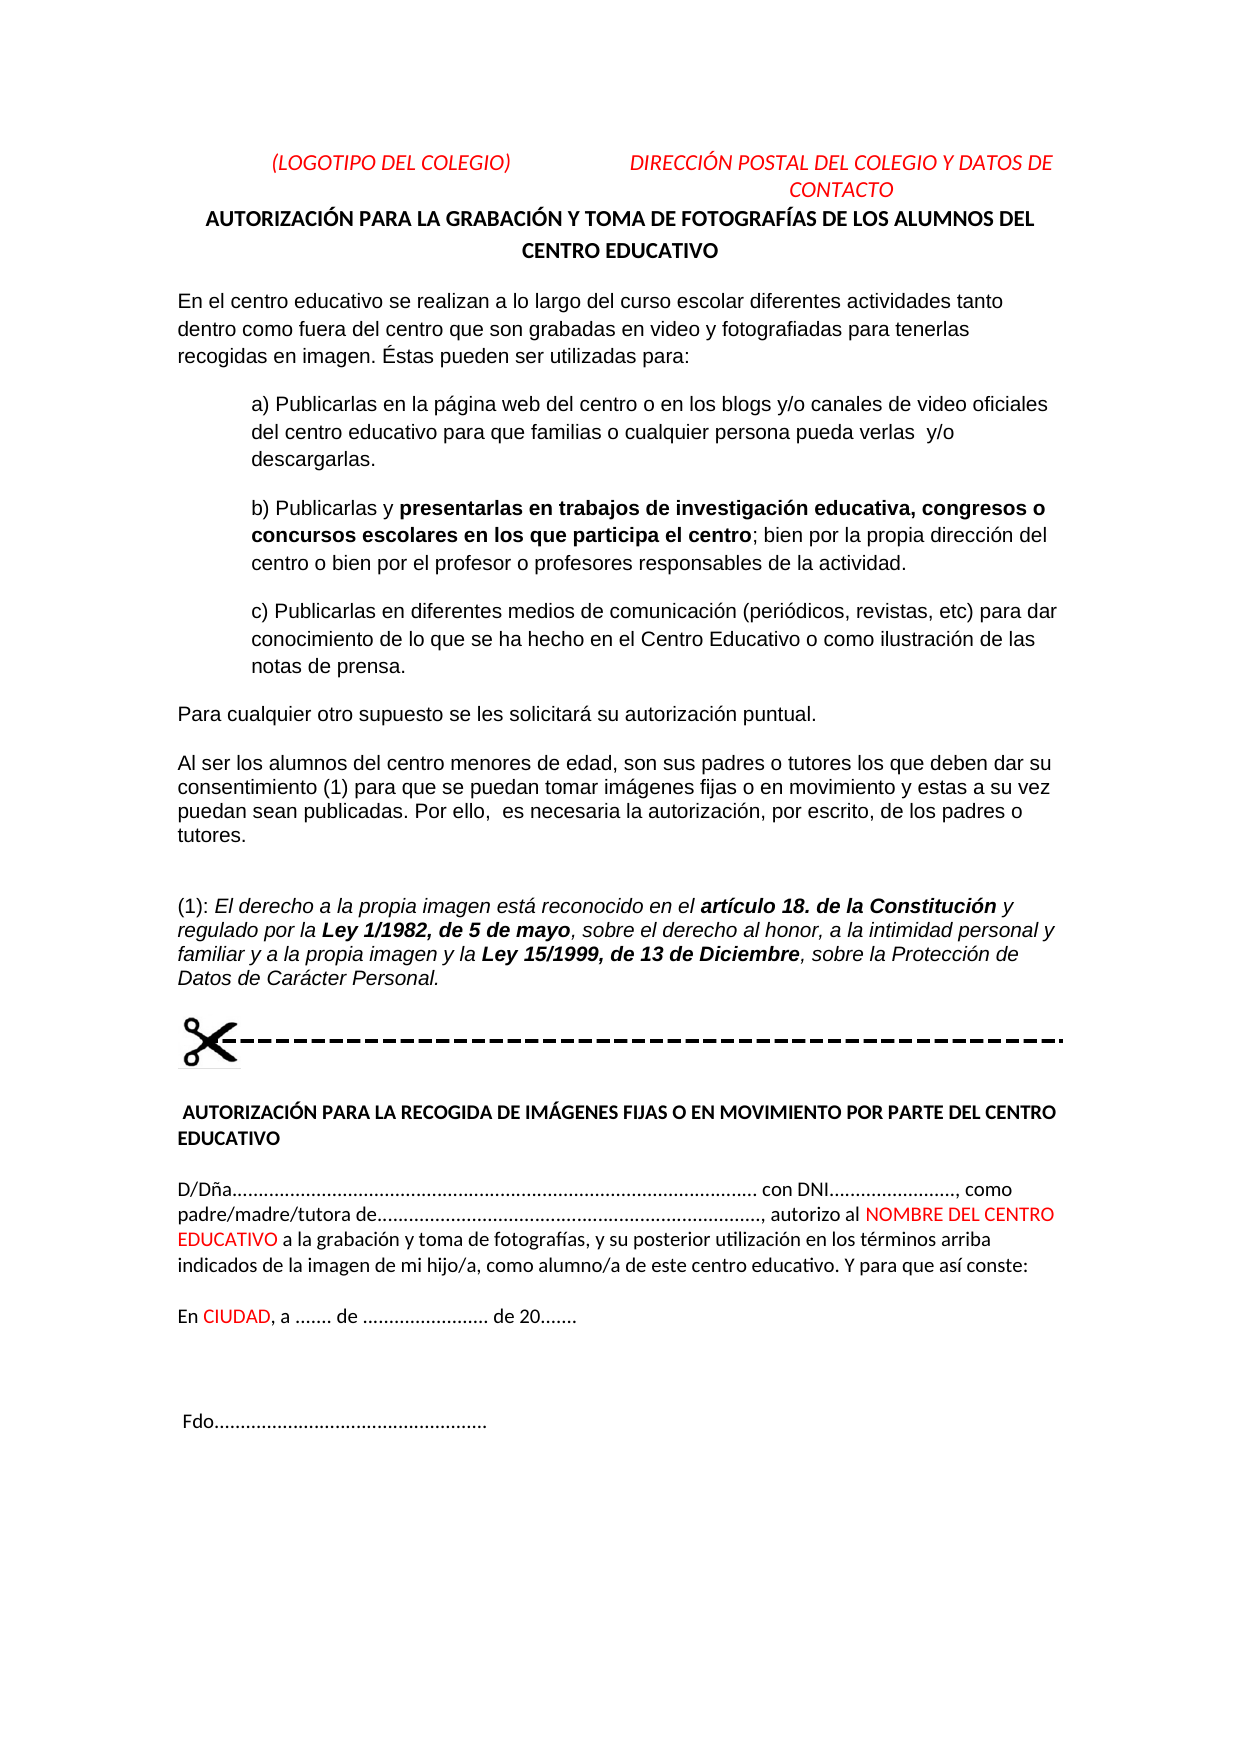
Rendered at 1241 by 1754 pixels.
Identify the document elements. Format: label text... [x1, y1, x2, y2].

text a) Publicarlas en la página web del centro o en los blogs y/o canales de video oficiales del centro educativo para que familias o cualquier persona pueda verlas y/o descargarlas. [251, 392, 1063, 471]
text En el centro educativo se realizan a lo largo del curso escolar diferentes actividades tanto dentro como fuera del centro que son grabadas en video y fotografiadas para tenerlas recogidas en imagen. Éstas pueden ser utilizadas para: [177, 289, 1063, 368]
text D/Dña.................................................................................................... con DNI........................, como padre/madre/tutora de........................................................................., autorizo al NOMBRE DEL CENTRO EDUCATIVO a la grabación y toma de fotografías, y su posterior utilización en los términos arriba indicados de la imagen de mi hijo/a, como alumno/a de este centro educativo. Y para que así conste: [177, 1176, 1063, 1277]
picture [177, 1014, 1063, 1069]
text b) Publicarlas y presentarlas en trabajos de investigación educativa, congresos o concursos escolares en los que participa el centro; bien por la propia dirección del centro o bien por el profesor o profesores responsables de la actividad. [251, 496, 1063, 574]
text c) Publicarlas en diferentes medios de comunicación (periódicos, revistas, etc) para dar conocimiento de lo que se ha hecho en el Centro Educativo o como ilustración de las notas de prensa. [251, 599, 1063, 678]
text Para cualquier otro supuesto se les solicitará su autorización puntual. [177, 702, 1063, 726]
text Fdo.................................................... [177, 1408, 1063, 1433]
text AUTORIZACIÓN PARA LA RECOGIDA DE IMÁGENES FIJAS O EN MOVIMIENTO POR PARTE DEL CENTRO EDUCATIVO [177, 1069, 1063, 1150]
table_header DIRECCIÓN POSTAL DEL COLEGIO Y DATOS DE CONTACTO [616, 148, 1066, 204]
table_header (LOGOTIPO DEL COLEGIO) [166, 148, 616, 204]
text (1): El derecho a la propia imagen está reconocido en el artículo 18. de la Constitución y regulado por la Ley 1/1982, de 5 de mayo, sobre el derecho al honor, a la intimidad personal y familiar y a la propia imagen y la Ley 15/1999, de 13 de Diciembre, sobre la Protección de Datos de Carácter Personal. [177, 894, 1063, 990]
text Al ser los alumnos del centro menores de edad, son sus padres o tutores los que deben dar su consentimiento (1) para que se puedan tomar imágenes fijas o en movimiento y estas a su vez puedan sean publicadas. Por ello, es necesaria la autorización, por escrito, de los padres o tutores. [177, 751, 1063, 846]
text AUTORIZACIÓN PARA LA GRABACIÓN Y TOMA DE FOTOGRAFÍAS DE LOS ALUMNOS DEL CENTRO EDUCATIVO [177, 204, 1063, 264]
text En CIUDAD, a ....... de ........................ de 20....... [177, 1303, 1063, 1328]
